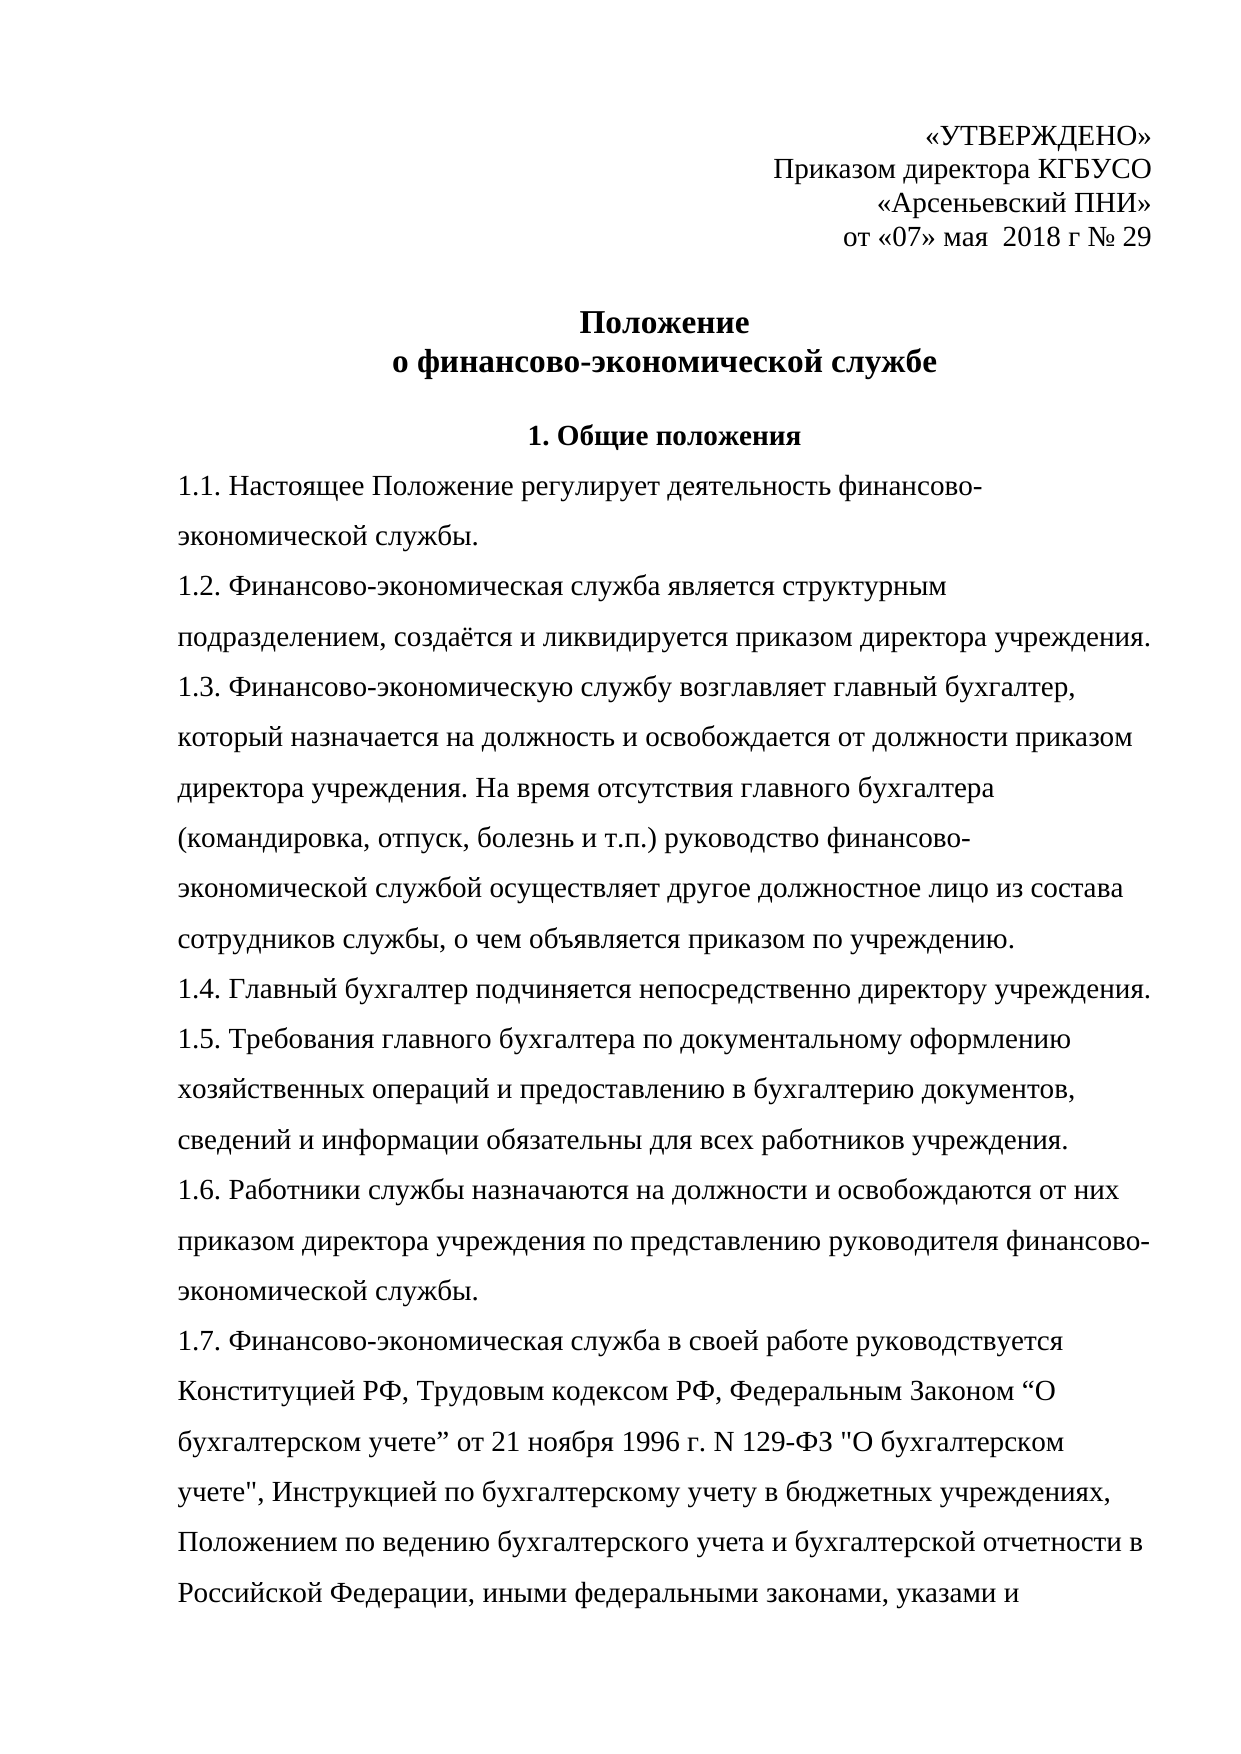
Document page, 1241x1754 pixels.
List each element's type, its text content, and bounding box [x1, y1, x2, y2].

text от «07» мая 2018 г № 29 [177, 219, 1152, 252]
text приказом директора учреждения по представлению руководителя финансово-экономической службы. [177, 1223, 1152, 1306]
text сотрудников службы, о чем объявляется приказом по учреждению. [177, 921, 1152, 954]
text Положение [177, 303, 1152, 341]
text Положением по ведению бухгалтерского учета и бухгалтерской отчетности в [177, 1524, 1152, 1558]
text «УТВЕРЖДЕНО» [177, 118, 1152, 152]
text 1.7. Финансово-экономическая служба в своей работе руководствуется [177, 1323, 1152, 1357]
text 1.2. Финансово-экономическая служба является структурным [177, 568, 1152, 602]
text Приказом директора КГБУСО [177, 152, 1152, 185]
text (командировка, отпуск, болезнь и т.п.) руководство финансово-экономической службой осуществляет другое должностное лицо из состава [177, 820, 1152, 904]
text 1.3. Финансово-экономическую службу возглавляет главный бухгалтер, [177, 669, 1152, 703]
text 1.4. Главный бухгалтер подчиняется непосредственно директору учреждения. [177, 971, 1152, 1004]
text «Арсеньевский ПНИ» [177, 185, 1152, 219]
text 1.1. Настоящее Положение регулирует деятельность финансово-экономической службы. [177, 468, 1152, 552]
text директора учреждения. На время отсутствия главного бухгалтера [177, 770, 1152, 803]
text 1.5. Требования главного бухгалтера по документальному оформлению [177, 1021, 1152, 1055]
text 1. Общие положения [177, 418, 1152, 451]
text подразделением, создаётся и ликвидируется приказом директора учреждения. [177, 619, 1152, 652]
text бухгалтерском учете” от 21 ноября 1996 г. N 129-ФЗ "О бухгалтерском [177, 1424, 1152, 1457]
text 1.6. Работники службы назначаются на должности и освобождаются от них [177, 1172, 1152, 1206]
text который назначается на должность и освобождается от должности приказом [177, 719, 1152, 753]
text сведений и информации обязательны для всех работников учреждения. [177, 1122, 1152, 1156]
text учете", Инструкцией по бухгалтерскому учету в бюджетных учреждениях, [177, 1474, 1152, 1508]
text Конституцией РФ, Трудовым кодексом РФ, Федеральным Законом “О [177, 1373, 1152, 1407]
text о финансово-экономической службе [177, 341, 1152, 379]
text хозяйственных операций и предоставлению в бухгалтерию документов, [177, 1072, 1152, 1105]
text Российской Федерации, иными федеральными законами, указами и [177, 1575, 1152, 1608]
